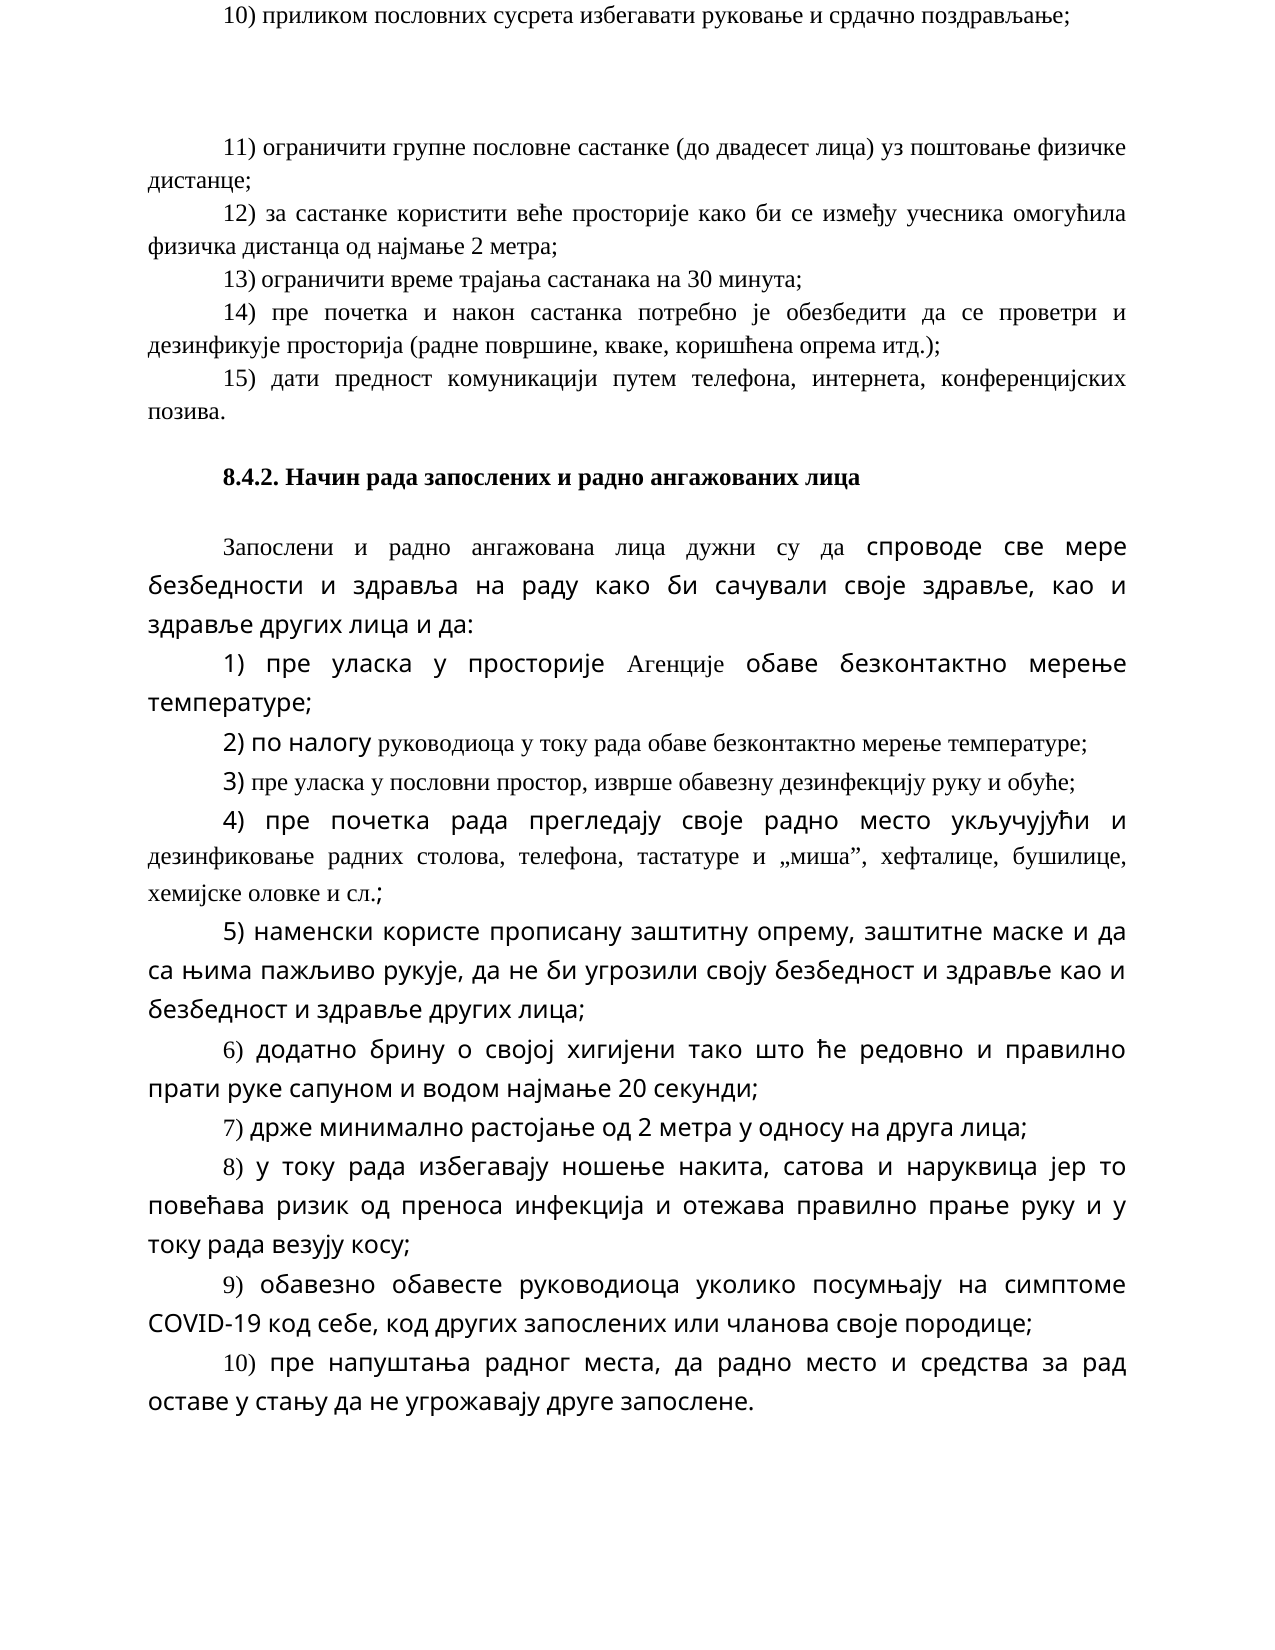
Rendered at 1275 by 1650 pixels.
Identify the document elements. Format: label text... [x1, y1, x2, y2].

text 15) дати предност комуникацији путем телефона, интернета, конференцијских позива. [148, 363, 1127, 425]
text 8) у току рада избегавају ношење накита, сатова и наруквица јер то повећава ризик од преноса инфекција и отежава правилно прање руку и у току рада везују косу; [148, 1149, 1127, 1261]
text 11) ограничити групне пословне састанке (до двадесет лица) уз поштовање физичке дистанце; [148, 132, 1127, 194]
text Запослени и радно ангажована лица дужни су да спроводе све мере безбедности и здравља на раду како би сачували своје здравље, као и здравље других лица и да: [148, 528, 1127, 641]
text 4) пре почетка рада прегледају своје радно место укључујући и дезинфиковање радних столова, телефона, тастатуре и „миша”, хефталице, бушилице, хемијске оловке и сл.; [148, 802, 1127, 909]
text 14) пре почетка и након састанка потребно је обезбедити да се проветри и дезинфикује просторија (радне површине, кваке, коришћена опрема итд.); [148, 297, 1127, 359]
text 10) пре напуштања радног места, да радно место и средства за рад оставе у стању да не угрожавају друге запослене. [148, 1345, 1127, 1418]
text 3) пре уласка у пословни простор, изврше обавезну дезинфекцију руку и обуће; [148, 763, 1127, 797]
text 10) приликом пословних сусрета избегавати руковање и срдачно поздрављање; [148, 0, 1127, 29]
text 2) по налогу руководиоца у току рада обаве безконтактно мерење температуре; [148, 724, 1127, 758]
text 1) пре уласка у просторије Агенције обаве безконтактно мерење температуре; [148, 646, 1127, 719]
text 12) за састанке користити веће просторије како би се између учесника омогућила физичка дистанца од најмање 2 метра; [148, 198, 1127, 260]
text 5) наменски користе прописану заштитну опрему, заштитне маске и да са њима пажљиво рукује, да не би угрозили своју безбедност и здравље као и безбедност и здравље других лица; [148, 914, 1127, 1026]
text 6) додатно брину о својој хигијени тако што ће редовно и правилно прати руке сапуном и водом најмање 20 секунди; [148, 1031, 1127, 1104]
text 9) обавезно обавесте руководиоца уколико посумњају на симптоме COVID-19 код себе, код других запослених или чланова своје породице; [148, 1266, 1127, 1339]
text 13) ограничити време трајања састанака на 30 минута; [148, 264, 1127, 293]
text 8.4.2. Начин рада запослених и радно ангажованих лица [148, 462, 1127, 491]
text 7) држе минимално растојање од 2 метра у односу на друга лица; [148, 1110, 1127, 1144]
